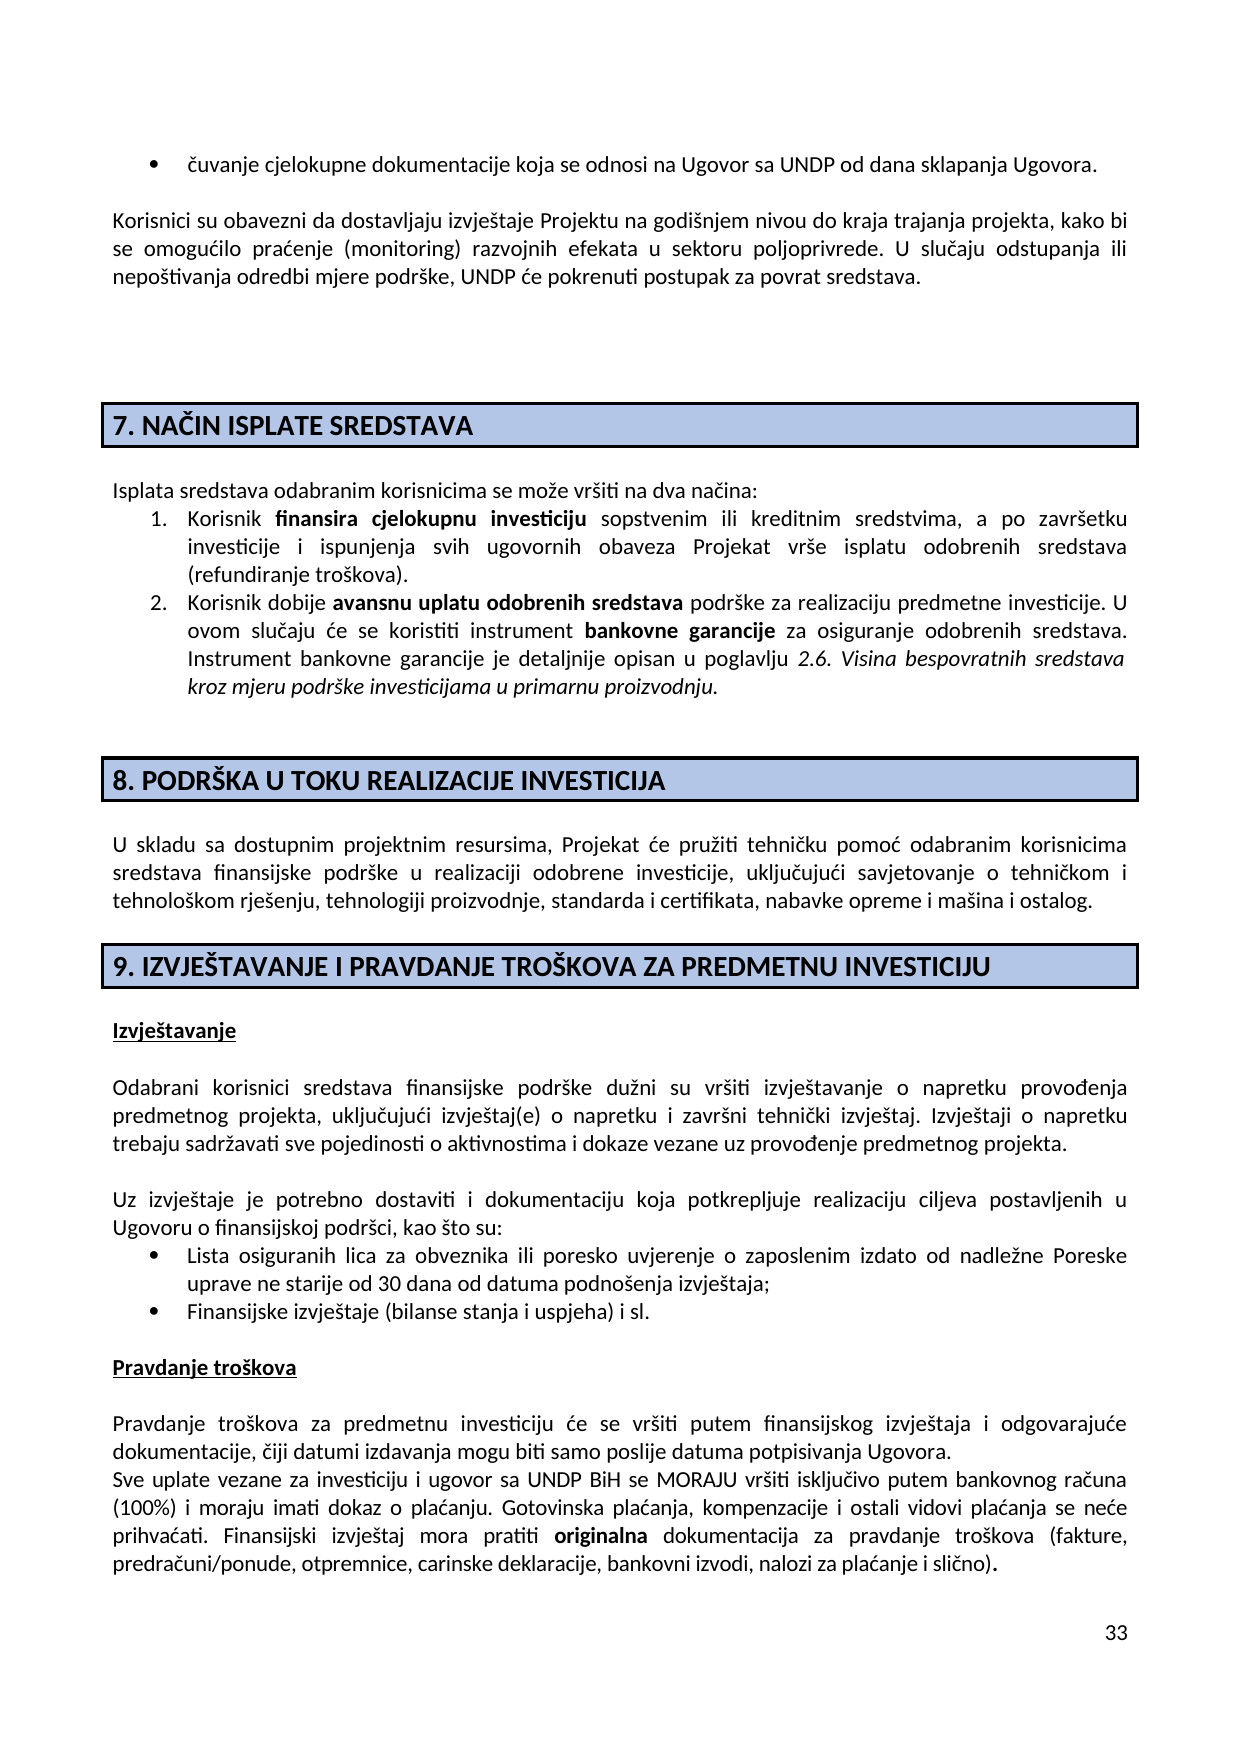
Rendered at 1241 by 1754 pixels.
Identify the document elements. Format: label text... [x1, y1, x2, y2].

text 8. PODRŠKA U TOKU REALIZACIJE INVESTICIJA [104, 760, 1136, 799]
list Korisnik dobije avansnu uplatu odobrenih sredstava podrške za realizaciju predmetne investicije. U ovom slučaju će se koristiti instrument bankovne garancije za osiguranje odobrenih sredstava. Instrument bankovne garancije je detaljnije opisan u poglavlju 2.6. Visina bespovratnih sredstava kroz mjeru podrške investicijama u primarnu proizvodnju. [150, 588, 1128, 700]
text 9. IZVJEŠTAVANJE I PRAVDANJE TROŠKOVA ZA PREDMETNU INVESTICIJU [104, 946, 1136, 986]
text Korisnici su obavezni da dostavljaju izvještaje Projektu na godišnjem nivou do kraja trajanja projekta, kako bi se omogućilo praćenje (monitoring) razvojnih efekata u sektoru poljoprivrede. U slučaju odstupanja ili nepoštivanja odredbi mjere podrške, UNDP će pokrenuti postupak za povrat sredstava. [112, 206, 1128, 290]
list Finansijske izvještaje (bilanse stanja i uspjeha) i sl. [150, 1297, 1128, 1325]
list čuvanje cjelokupne dokumentacije koja se odnosi na Ugovor sa UNDP od dana sklapanja Ugovora. [150, 150, 1123, 178]
text Sve uplate vezane za investiciju i ugovor sa UNDP BiH se MORAJU vršiti isključivo putem bankovnog računa (100%) i moraju imati dokaz o plaćanju. Gotovinska plaćanja, kompenzacije i ostali vidovi plaćanja se neće prihvaćati. Finansijski izvještaj mora pratiti originalna dokumentacija za pravdanje troškova (fakture, predračuni/ponude, otpremnice, carinske deklaracije, bankovni izvodi, nalozi za plaćanje i slično). [112, 1465, 1128, 1577]
text 7. NAČIN ISPLATE SREDSTAVA [104, 405, 1136, 445]
text Pravdanje troškova za predmetnu investiciju će se vršiti putem finansijskog izvještaja i odgovarajuće dokumentacije, čiji datumi izdavanja mogu biti samo poslije datuma potpisivanja Ugovora. [112, 1409, 1128, 1465]
list Lista osiguranih lica za obveznika ili poresko uvjerenje o zaposlenim izdato od nadležne Poreske uprave ne starije od 30 dana od datuma podnošenja izvještaja; [150, 1241, 1128, 1297]
text Uz izvještaje je potrebno dostaviti i dokumentaciju koja potkrepljuje realizaciju ciljeva postavljenih u Ugovoru o finansijskoj podršci, kao što su: [112, 1185, 1128, 1241]
list Korisnik finansira cjelokupnu investiciju sopstvenim ili kreditnim sredstvima, a po završetku investicije i ispunjenja svih ugovornih obaveza Projekat vrše isplatu odobrenih sredstava (refundiranje troškova). [150, 504, 1128, 588]
text U skladu sa dostupnim projektnim resursima, Projekat će pružiti tehničku pomoć odabranim korisnicima sredstava finansijske podrške u realizaciji odobrene investicije, uključujući savjetovanje o tehničkom i tehnološkom rješenju, tehnologiji proizvodnje, standarda i certifikata, nabavke opreme i mašina i ostalog. [112, 831, 1128, 914]
text Odabrani korisnici sredstava finansijske podrške dužni su vršiti izvještavanje o napretku provođenja predmetnog projekta, uključujući izvještaj(e) o napretku i završni tehnički izvještaj. Izvještaji o napretku trebaju sadržavati sve pojedinosti o aktivnostima i dokaze vezane uz provođenje predmetnog projekta. [112, 1073, 1128, 1157]
text Isplata sredstava odabranim korisnicima se može vršiti na dva načina: [112, 476, 1128, 504]
text Pravdanje troškova [112, 1353, 1128, 1381]
text Izvještavanje [112, 1017, 1128, 1045]
